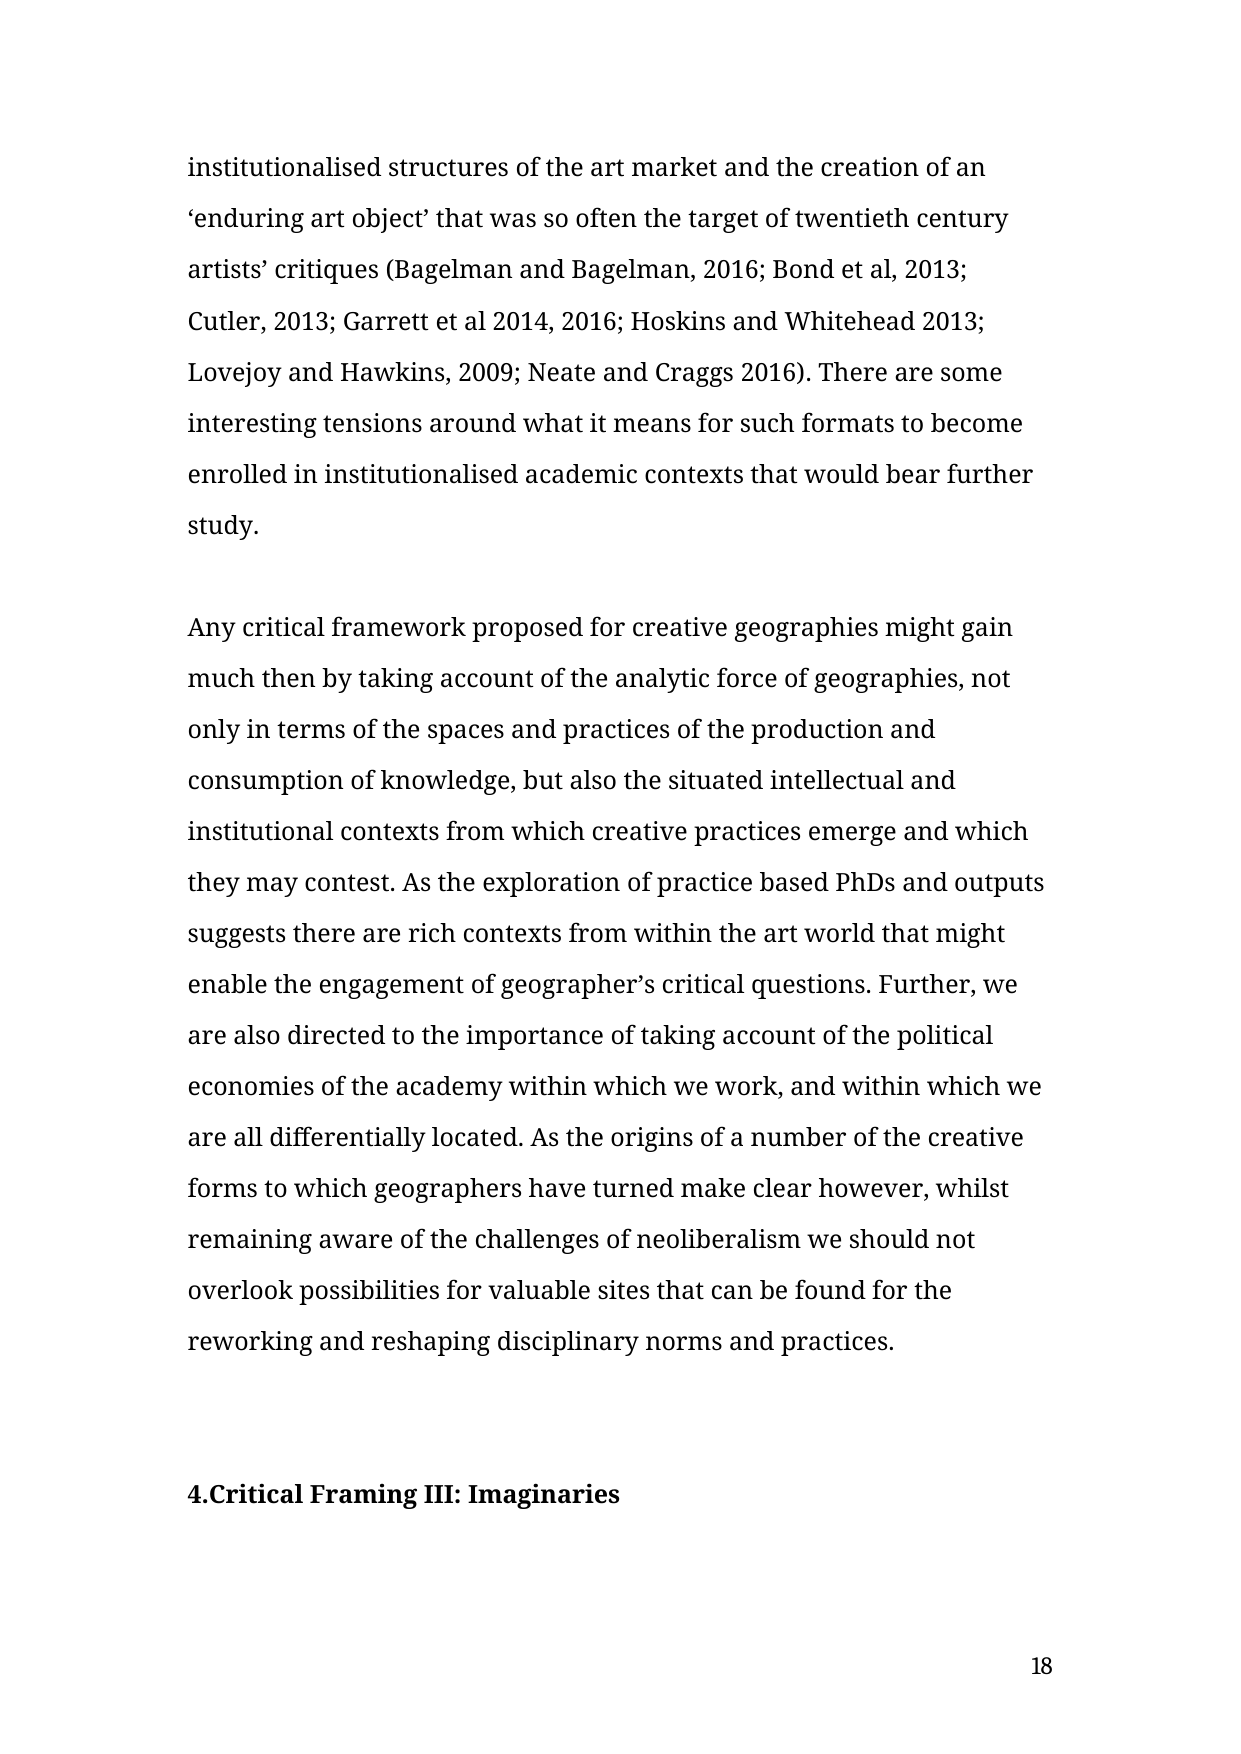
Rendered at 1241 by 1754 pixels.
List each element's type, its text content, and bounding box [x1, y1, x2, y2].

text 4.Critical Framing III: Imaginaries [187, 1477, 1053, 1511]
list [187, 150, 1053, 541]
list Any critical framework proposed for creative geographies might gain much then by taking account of the analytic force of geographies, not only in terms of the spaces and practices of the production and consumption of knowledge, but also the situated intellectual and institutional contexts from which creative practices emerge and which they may contest. As the exploration of practice based PhDs and outputs suggests there are rich contexts from within the art world that might enable the engagement of geographer’s critical questions. Further, we are also directed to the importance of taking account of the political economies of the academy within which we work, and within which we are all differentially located. As the origins of a number of the creative forms to which geographers have turned make clear however, whilst remaining aware of the challenges of neoliberalism we should not overlook possibilities for valuable sites that can be found for the reworking and reshaping disciplinary norms and practices. [187, 609, 1053, 1358]
